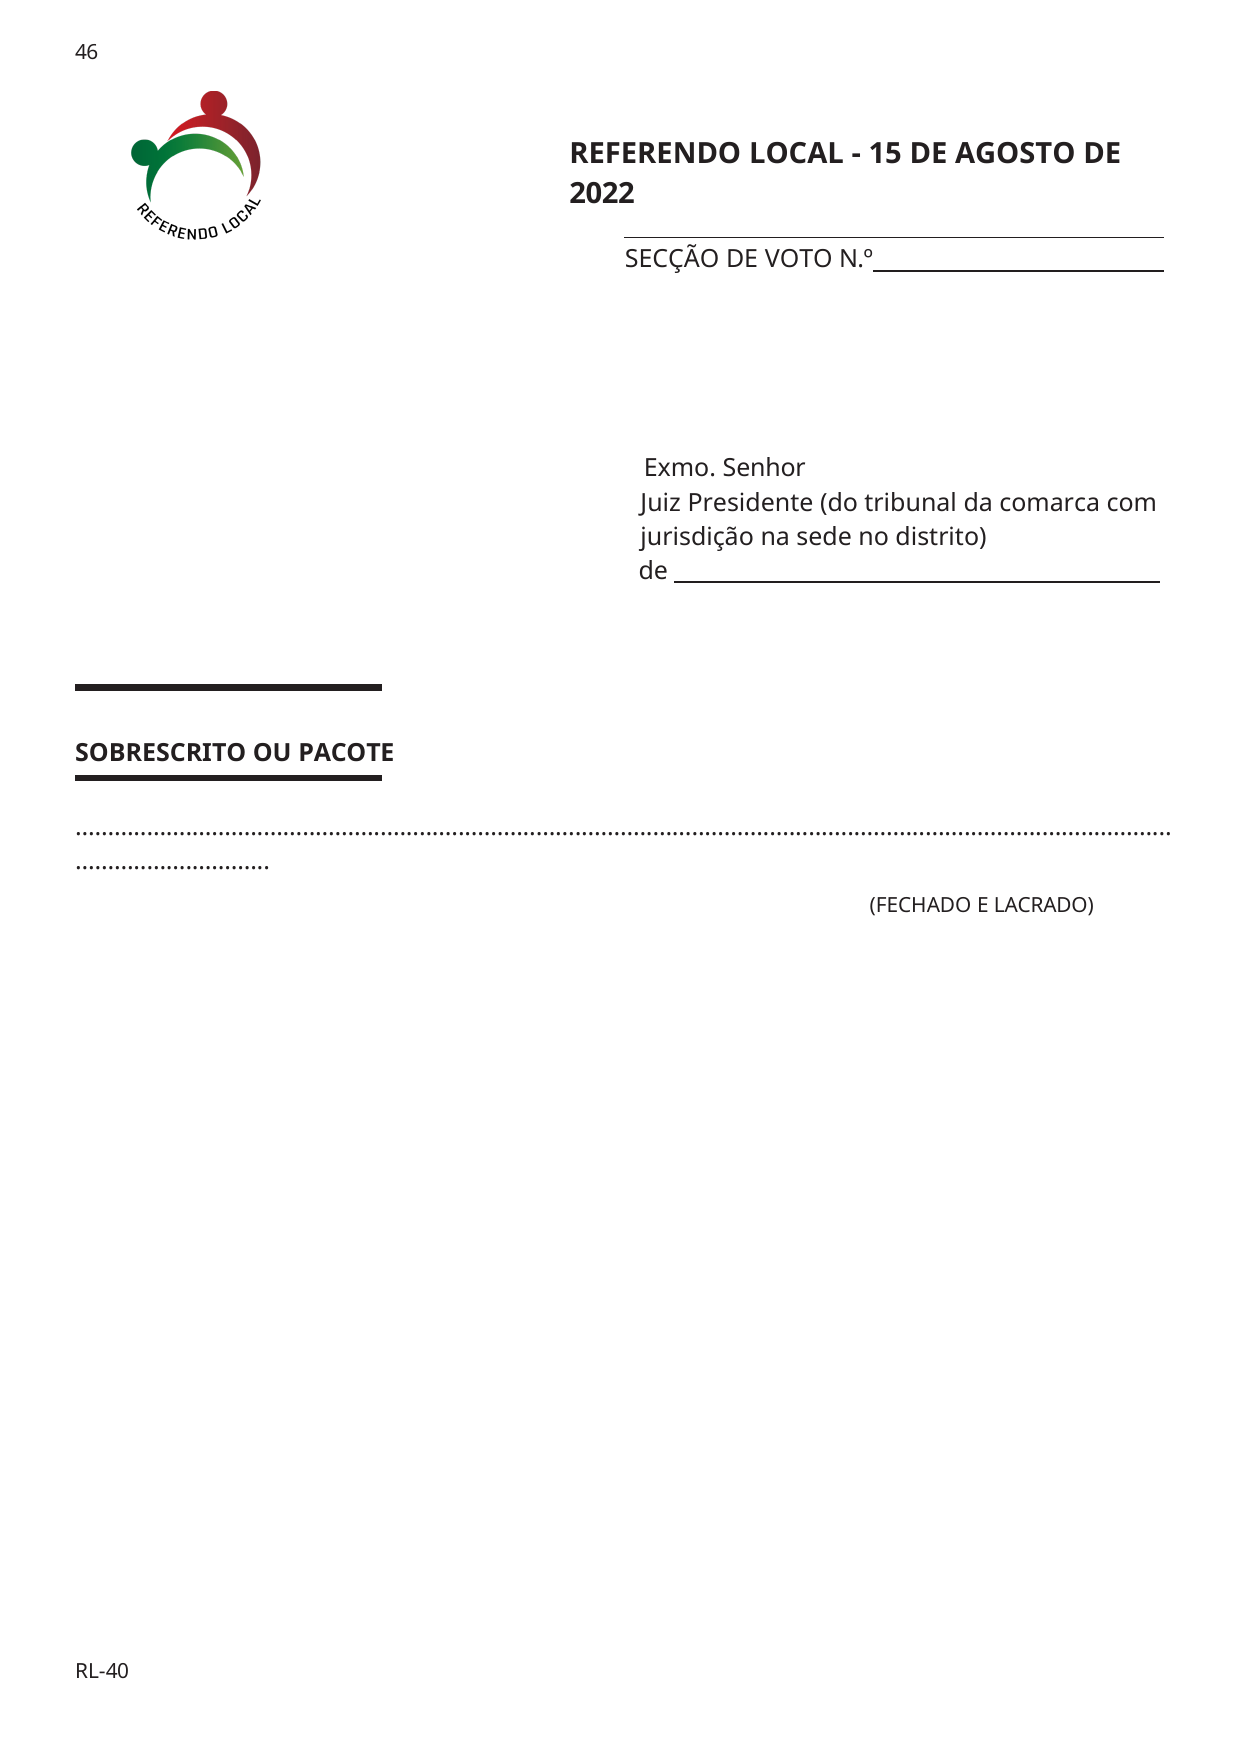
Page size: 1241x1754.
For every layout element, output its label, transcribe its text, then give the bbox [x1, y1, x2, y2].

text (FECHADO E LACRADO) [62, 890, 1094, 918]
text Exmo. Senhor [643, 450, 1178, 484]
text de [638, 553, 1178, 587]
subtitle SOBRESCRITO OU PACOTE [75, 735, 1178, 769]
text ....................................................................................................................................................................................................... [75, 809, 1178, 877]
text Juiz Presidente (do tribunal da comarca com jurisdição na sede no distrito) [640, 484, 1178, 552]
picture [127, 91, 267, 255]
